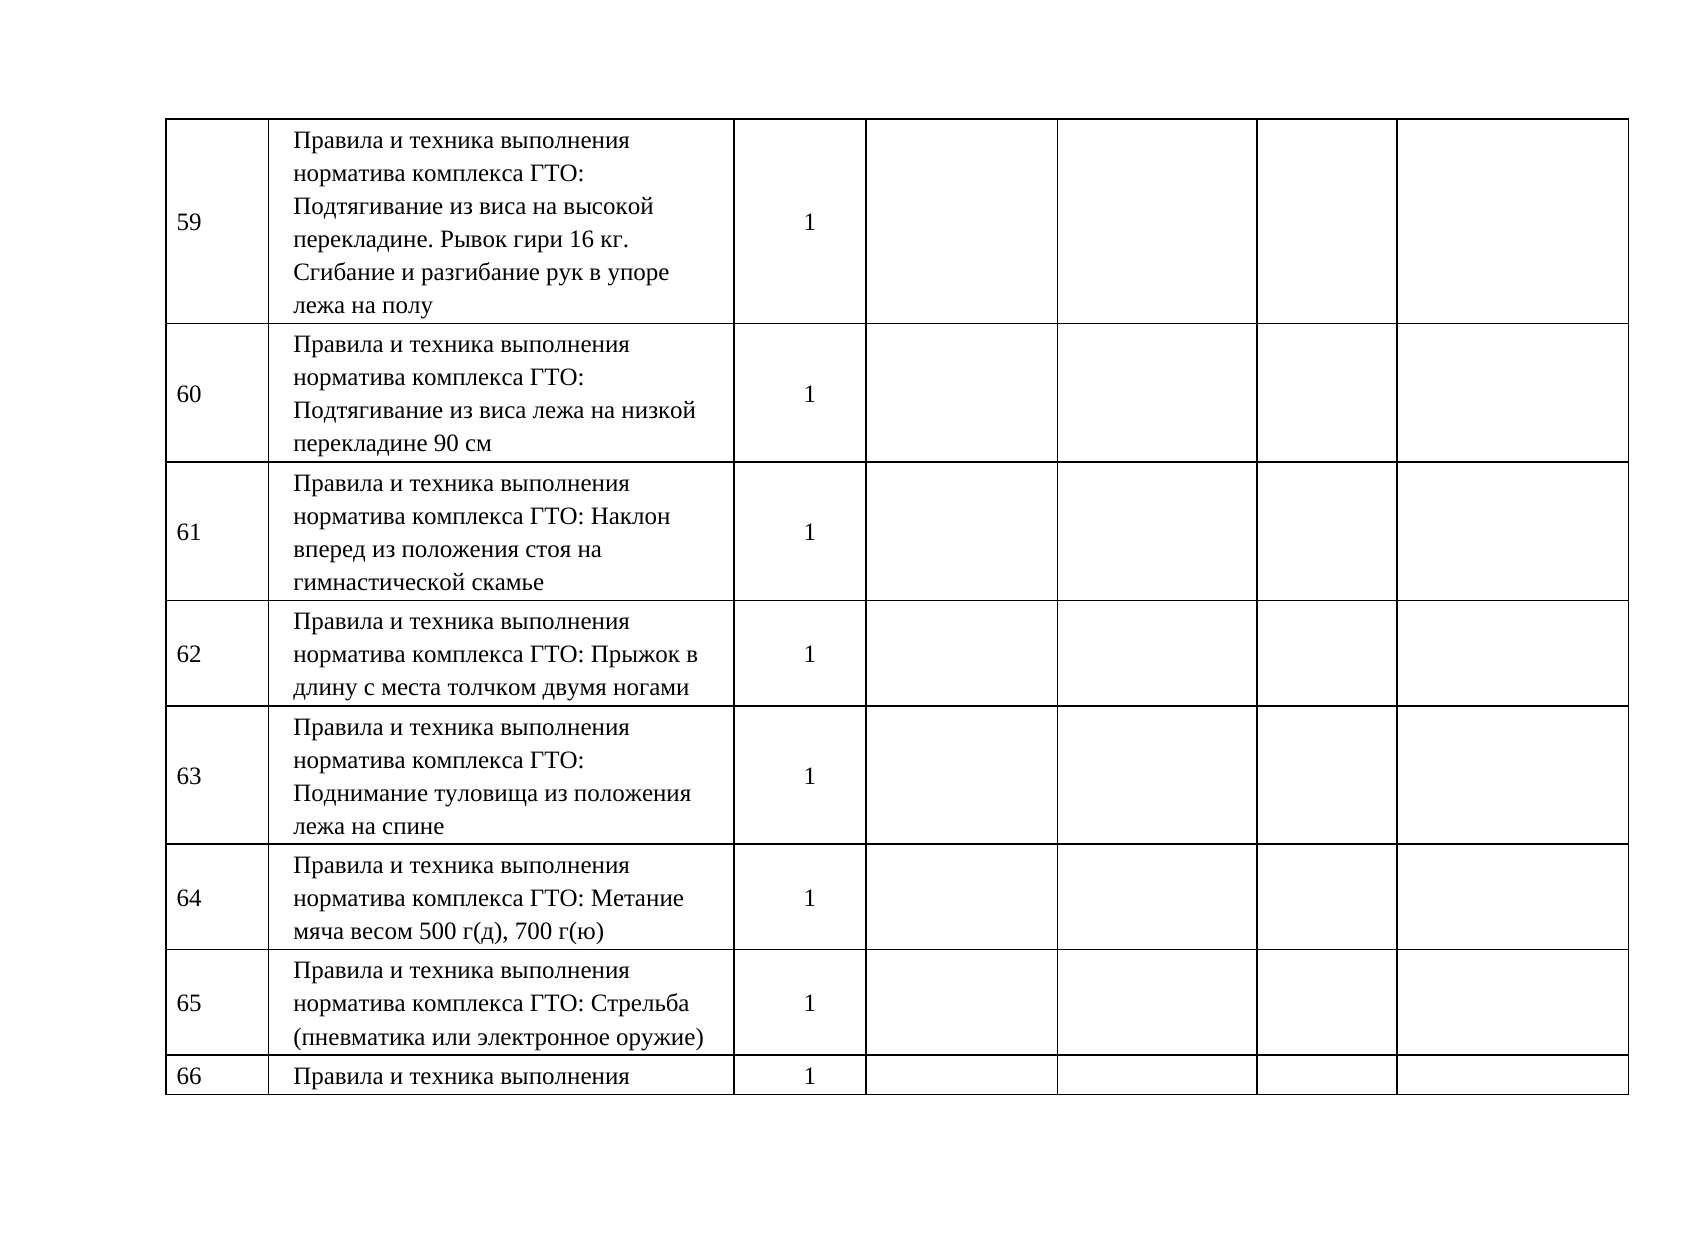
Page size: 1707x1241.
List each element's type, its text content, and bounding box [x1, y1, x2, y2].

table_cell [867, 845, 1057, 949]
table_cell [1058, 120, 1256, 323]
table_cell [867, 707, 1057, 843]
table_cell [867, 324, 1057, 461]
table_cell Правила и техника выполнения норматива комплекса ГТО: Наклон вперед из положения стоя на гимнастической скамье [269, 463, 733, 599]
table_cell [1058, 463, 1256, 599]
table_cell 1 [735, 1056, 865, 1093]
table_cell [1258, 707, 1396, 843]
table_cell 1 [735, 601, 865, 705]
table_cell [1058, 950, 1256, 1054]
table_cell 64 [167, 845, 268, 949]
table_cell [1398, 1056, 1628, 1093]
table_cell 1 [735, 707, 865, 843]
table_cell Правила и техника выполнения норматива комплекса ГТО: Стрельба (пневматика или электронное оружие) [269, 950, 733, 1054]
table_cell Правила и техника выполнения норматива комплекса ГТО: Поднимание туловища из положения лежа на спине [269, 707, 733, 843]
table_cell 62 [167, 601, 268, 705]
table_cell Правила и техника выполнения норматива комплекса ГТО: Подтягивание из виса лежа на низкой перекладине 90 см [269, 324, 733, 461]
table_cell [1398, 120, 1628, 323]
table_cell [1258, 120, 1396, 323]
table_cell [867, 463, 1057, 599]
table_cell 1 [735, 324, 865, 461]
table_cell [1058, 324, 1256, 461]
table_cell 1 [735, 120, 865, 323]
table_cell 1 [735, 845, 865, 949]
table_cell [1398, 324, 1628, 461]
table_cell [1258, 1056, 1396, 1093]
table_cell [867, 950, 1057, 1054]
table_cell [867, 1056, 1057, 1093]
table_cell [1258, 845, 1396, 949]
table_cell [867, 120, 1057, 323]
table_cell Правила и техника выполнения норматива комплекса ГТО: Метание мяча весом 500 г(д), 700 г(ю) [269, 845, 733, 949]
table_cell [1398, 950, 1628, 1054]
table_cell [1258, 324, 1396, 461]
table_cell [1058, 707, 1256, 843]
table_cell 63 [167, 707, 268, 843]
table_cell [1398, 601, 1628, 705]
table_cell [1398, 845, 1628, 949]
table_cell 61 [167, 463, 268, 599]
table_cell 1 [735, 950, 865, 1054]
table_cell [1398, 463, 1628, 599]
table_cell [1258, 463, 1396, 599]
table_cell [1258, 950, 1396, 1054]
table_cell 59 [167, 120, 268, 323]
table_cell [269, 1056, 733, 1093]
table_cell [1058, 845, 1256, 949]
table_cell 65 [167, 950, 268, 1054]
table_cell 66 [167, 1056, 268, 1093]
table_cell Правила и техника выполнения норматива комплекса ГТО: Прыжок в длину с места толчком двумя ногами [269, 601, 733, 705]
table_cell [867, 601, 1057, 705]
table_cell [1258, 601, 1396, 705]
table_cell Правила и техника выполнения норматива комплекса ГТО: Подтягивание из виса на высокой перекладине. Рывок гири 16 кг. Сгибание и разгибание рук в упоре лежа на полу [269, 120, 733, 323]
table_cell 60 [167, 324, 268, 461]
table_cell 1 [735, 463, 865, 599]
table_cell [1058, 601, 1256, 705]
table_cell [1398, 707, 1628, 843]
table_cell [1058, 1056, 1256, 1093]
